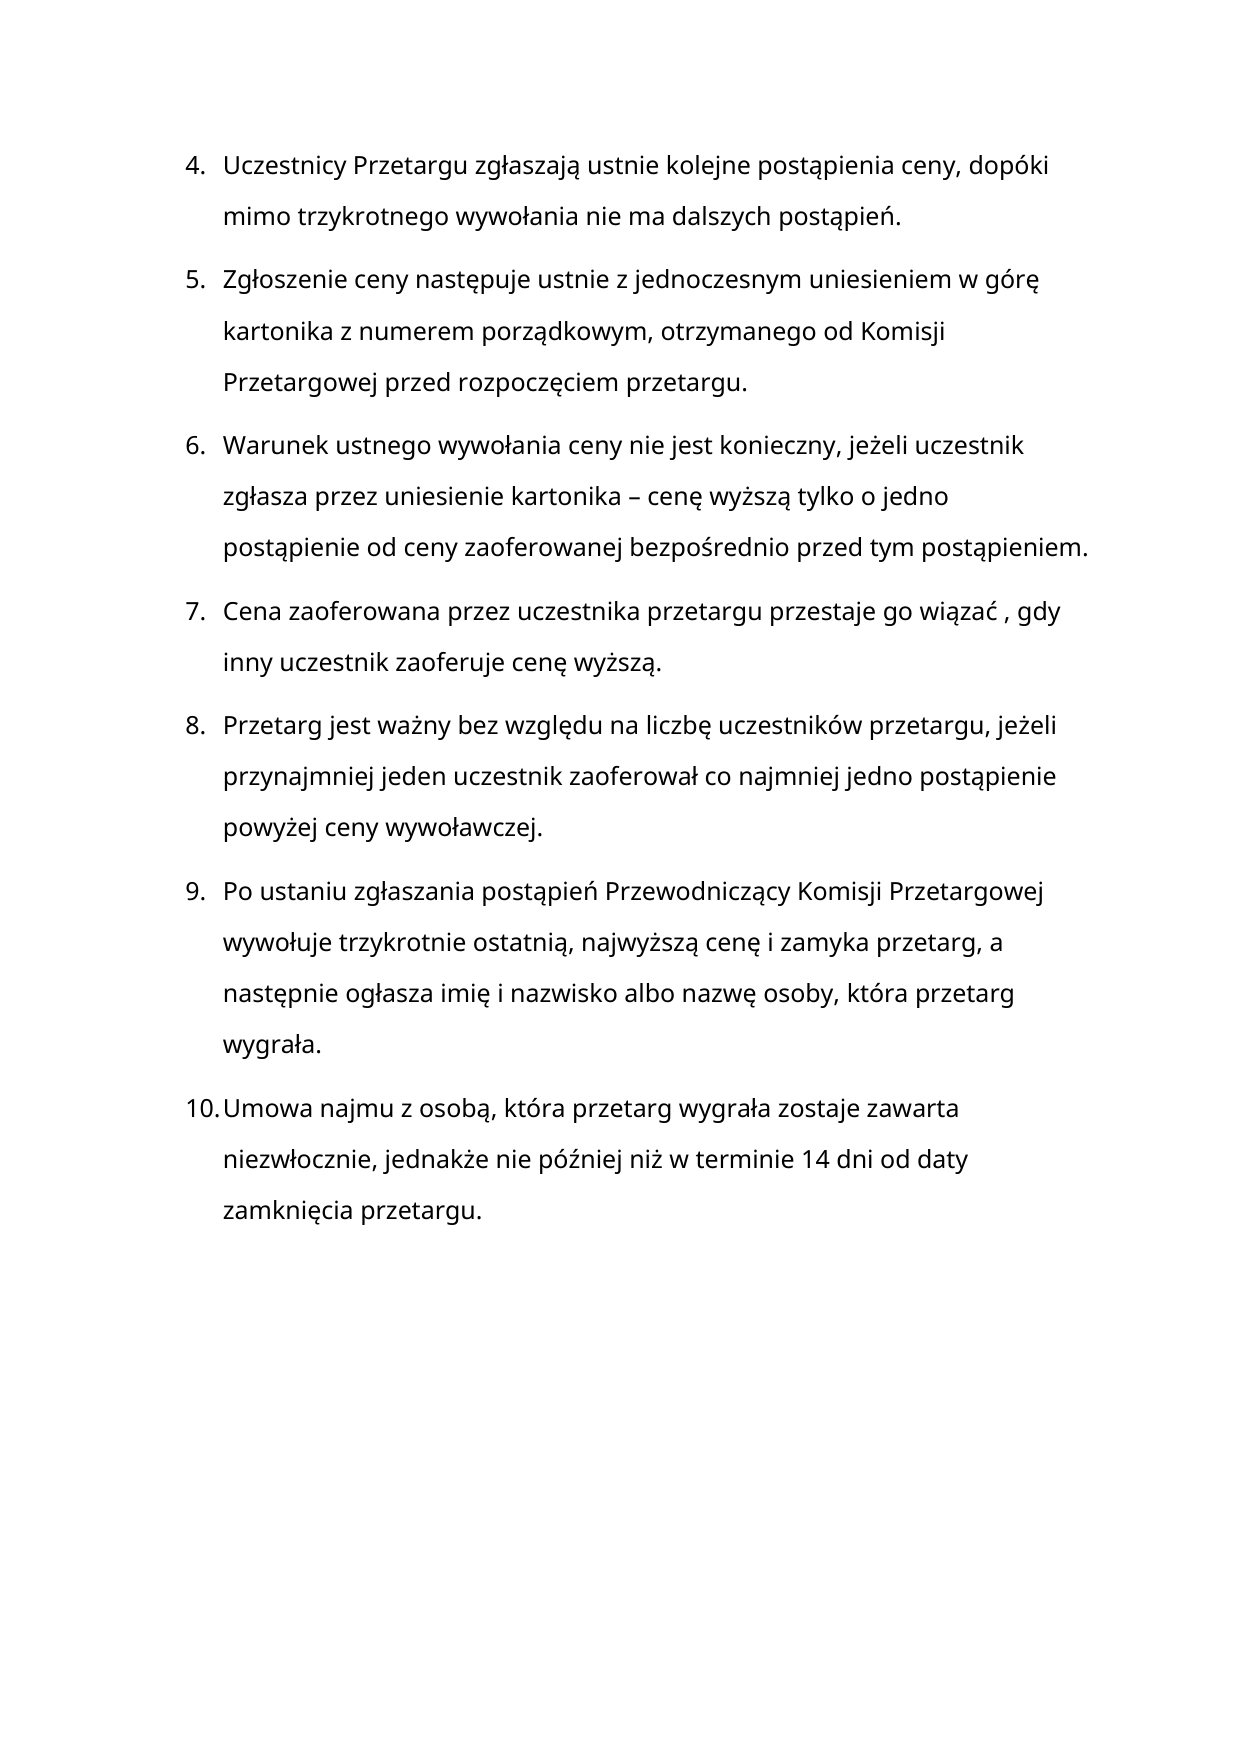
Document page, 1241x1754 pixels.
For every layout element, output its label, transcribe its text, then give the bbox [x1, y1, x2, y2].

subtitle Warunek ustnego wywołania ceny nie jest konieczny, jeżeli uczestnik zgłasza przez uniesienie kartonika – cenę wyższą tylko o jedno postąpienie od ceny zaoferowanej bezpośrednio przed tym postąpieniem. [185, 428, 1093, 564]
subtitle Umowa najmu z osobą, która przetarg wygrała zostaje zawarta niezwłocznie, jednakże nie później niż w terminie 14 dni od daty zamknięcia przetargu. [185, 1090, 1093, 1226]
subtitle Po ustaniu zgłaszania postąpień Przewodniczący Komisji Przetargowej wywołuje trzykrotnie ostatnią, najwyższą cenę i zamyka przetarg, a następnie ogłasza imię i nazwisko albo nazwę osoby, która przetarg wygrała. [185, 874, 1093, 1061]
subtitle Cena zaoferowana przez uczestnika przetargu przestaje go wiązać , gdy inny uczestnik zaoferuje cenę wyższą. [185, 593, 1093, 678]
subtitle Przetarg jest ważny bez względu na liczbę uczestników przetargu, jeżeli przynajmniej jeden uczestnik zaoferował co najmniej jedno postąpienie powyżej ceny wywoławczej. [185, 708, 1093, 844]
subtitle Zgłoszenie ceny następuje ustnie z jednoczesnym uniesieniem w górę kartonika z numerem porządkowym, otrzymanego od Komisji Przetargowej przed rozpoczęciem przetargu. [185, 262, 1093, 398]
subtitle Uczestnicy Przetargu zgłaszają ustnie kolejne postąpienia ceny, dopóki mimo trzykrotnego wywołania nie ma dalszych postąpień. [185, 148, 1093, 233]
